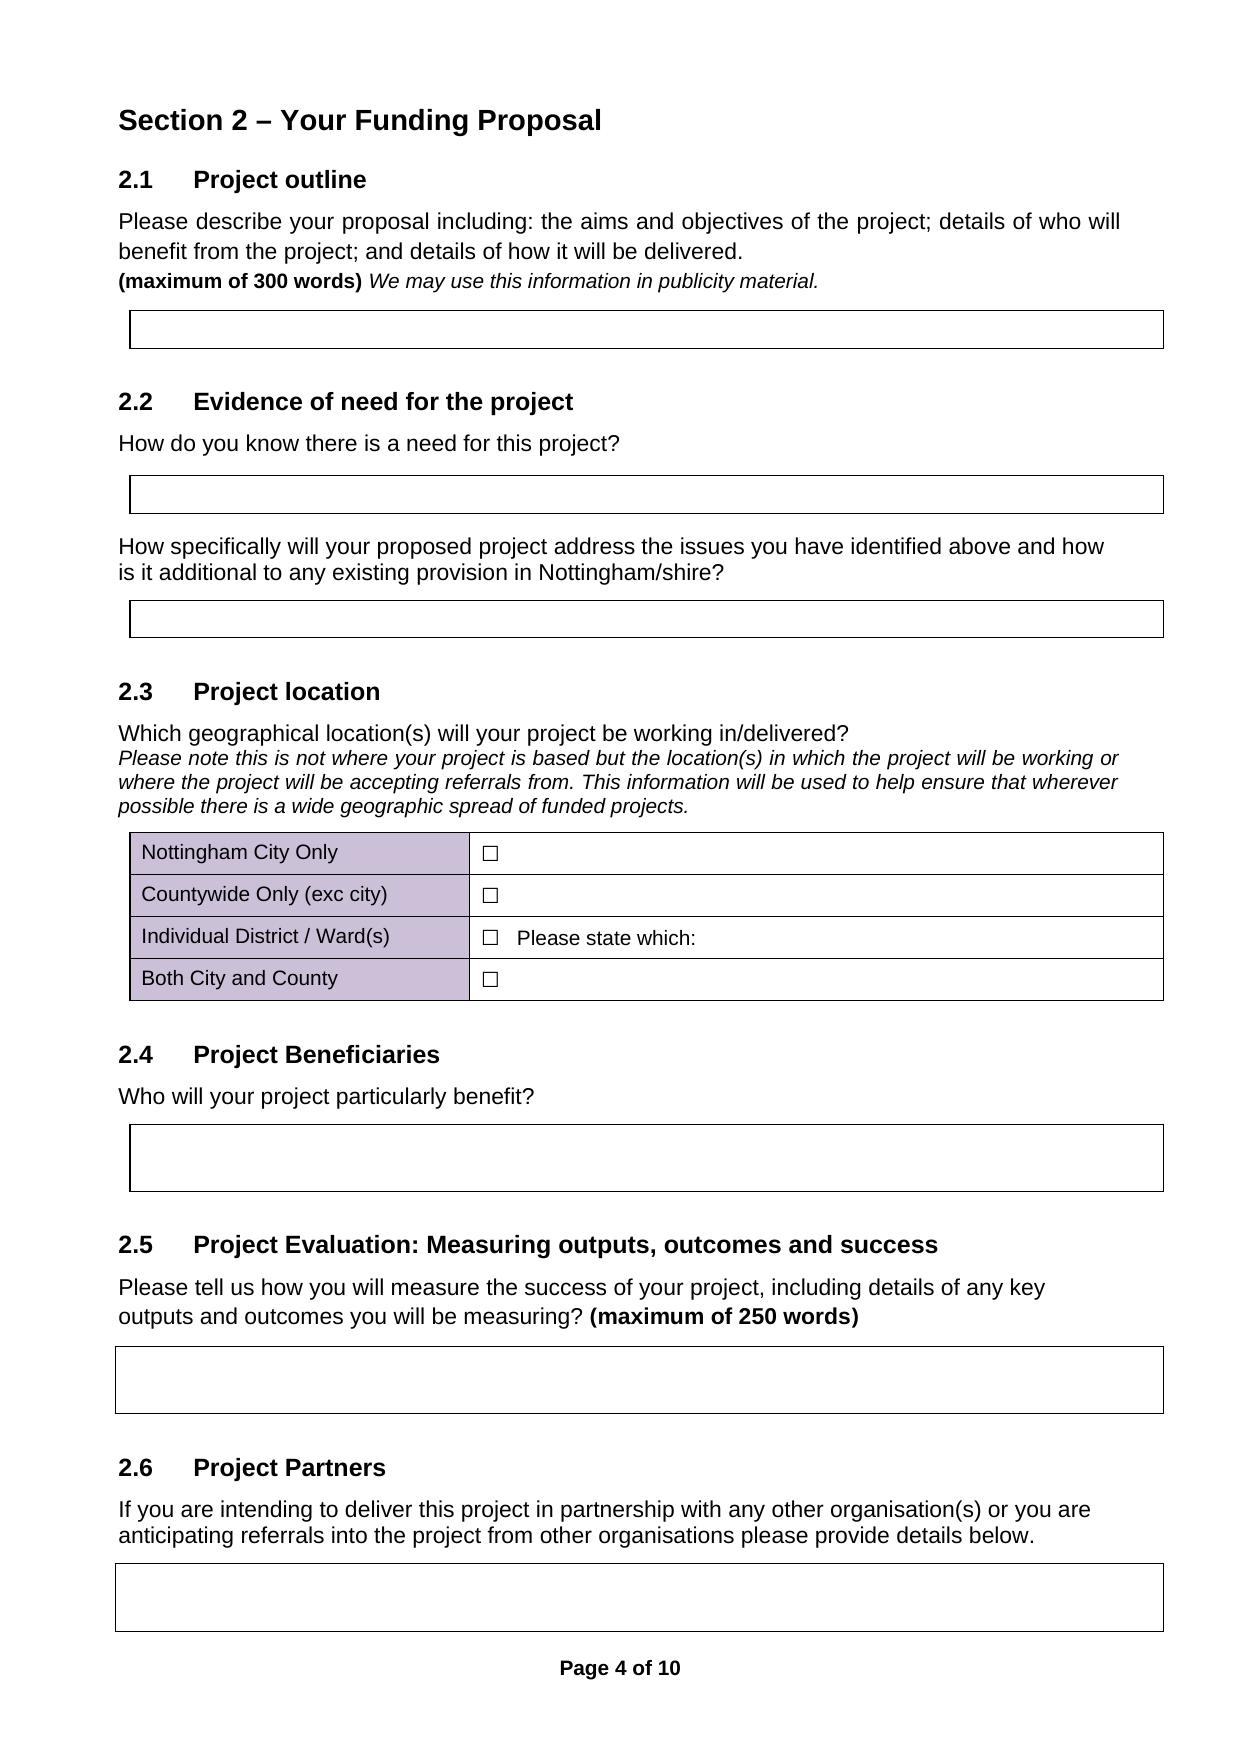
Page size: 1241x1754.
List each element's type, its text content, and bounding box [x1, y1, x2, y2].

subtitle 2.1 Project outline [118, 165, 1093, 194]
table_header [131, 476, 1163, 512]
table_header Nottingham City Only [131, 833, 469, 874]
table_header [116, 1564, 1163, 1631]
table_header [131, 311, 1163, 348]
table_cell Individual District / Ward(s) [131, 917, 469, 958]
table_header [131, 601, 1163, 637]
table_cell Countywide Only (exc city) [131, 875, 469, 916]
text Which geographical location(s) will your project be working in/delivered? [118, 720, 1122, 746]
table_header [131, 1125, 1163, 1191]
subtitle 2.2 Evidence of need for the project [118, 387, 1093, 416]
table_cell [470, 875, 1163, 916]
text How do you know there is a need for this project? [118, 430, 1122, 457]
subtitle 2.6 Project Partners [118, 1453, 1093, 1481]
text 2.5 Project Evaluation: Measuring outputs, outcomes and success [118, 1231, 1122, 1259]
text If you are intending to deliver this project in partnership with any other organisation(s) or you are anticipating referrals into the project from other organisations please provide details below. [118, 1496, 1122, 1548]
subtitle Please tell us how you will measure the success of your project, including details of any key outputs and outcomes you will be measuring? (maximum of 250 words) [118, 1274, 1092, 1331]
table_cell Both City and County [131, 959, 469, 1000]
text Section 2 – Your Funding Proposal [118, 103, 1122, 136]
text (maximum of 300 words) We may use this information in publicity material. [118, 268, 1122, 292]
text Who will your project particularly benefit? [118, 1083, 1122, 1109]
table_cell Please state which: [470, 917, 1163, 958]
table_header [470, 833, 1163, 874]
text How specifically will your proposed project address the issues you have identified above and how is it additional to any existing provision in Nottingham/shire? [118, 533, 1122, 585]
subtitle 2.3 Project location [118, 677, 1093, 705]
text Please note this is not where your project is based but the location(s) in which the project will be working or where the project will be accepting referrals from. This information will be used to help ensure that wherever possible there is a wide geographic spread of funded projects. [118, 746, 1122, 818]
table_header [116, 1347, 1163, 1413]
text Please describe your proposal including: the aims and objectives of the project; details of who will benefit from the project; and details of how it will be delivered. [118, 208, 1122, 264]
subtitle 2.4 Project Beneficiaries [118, 1039, 1093, 1068]
table_cell [470, 959, 1163, 1000]
